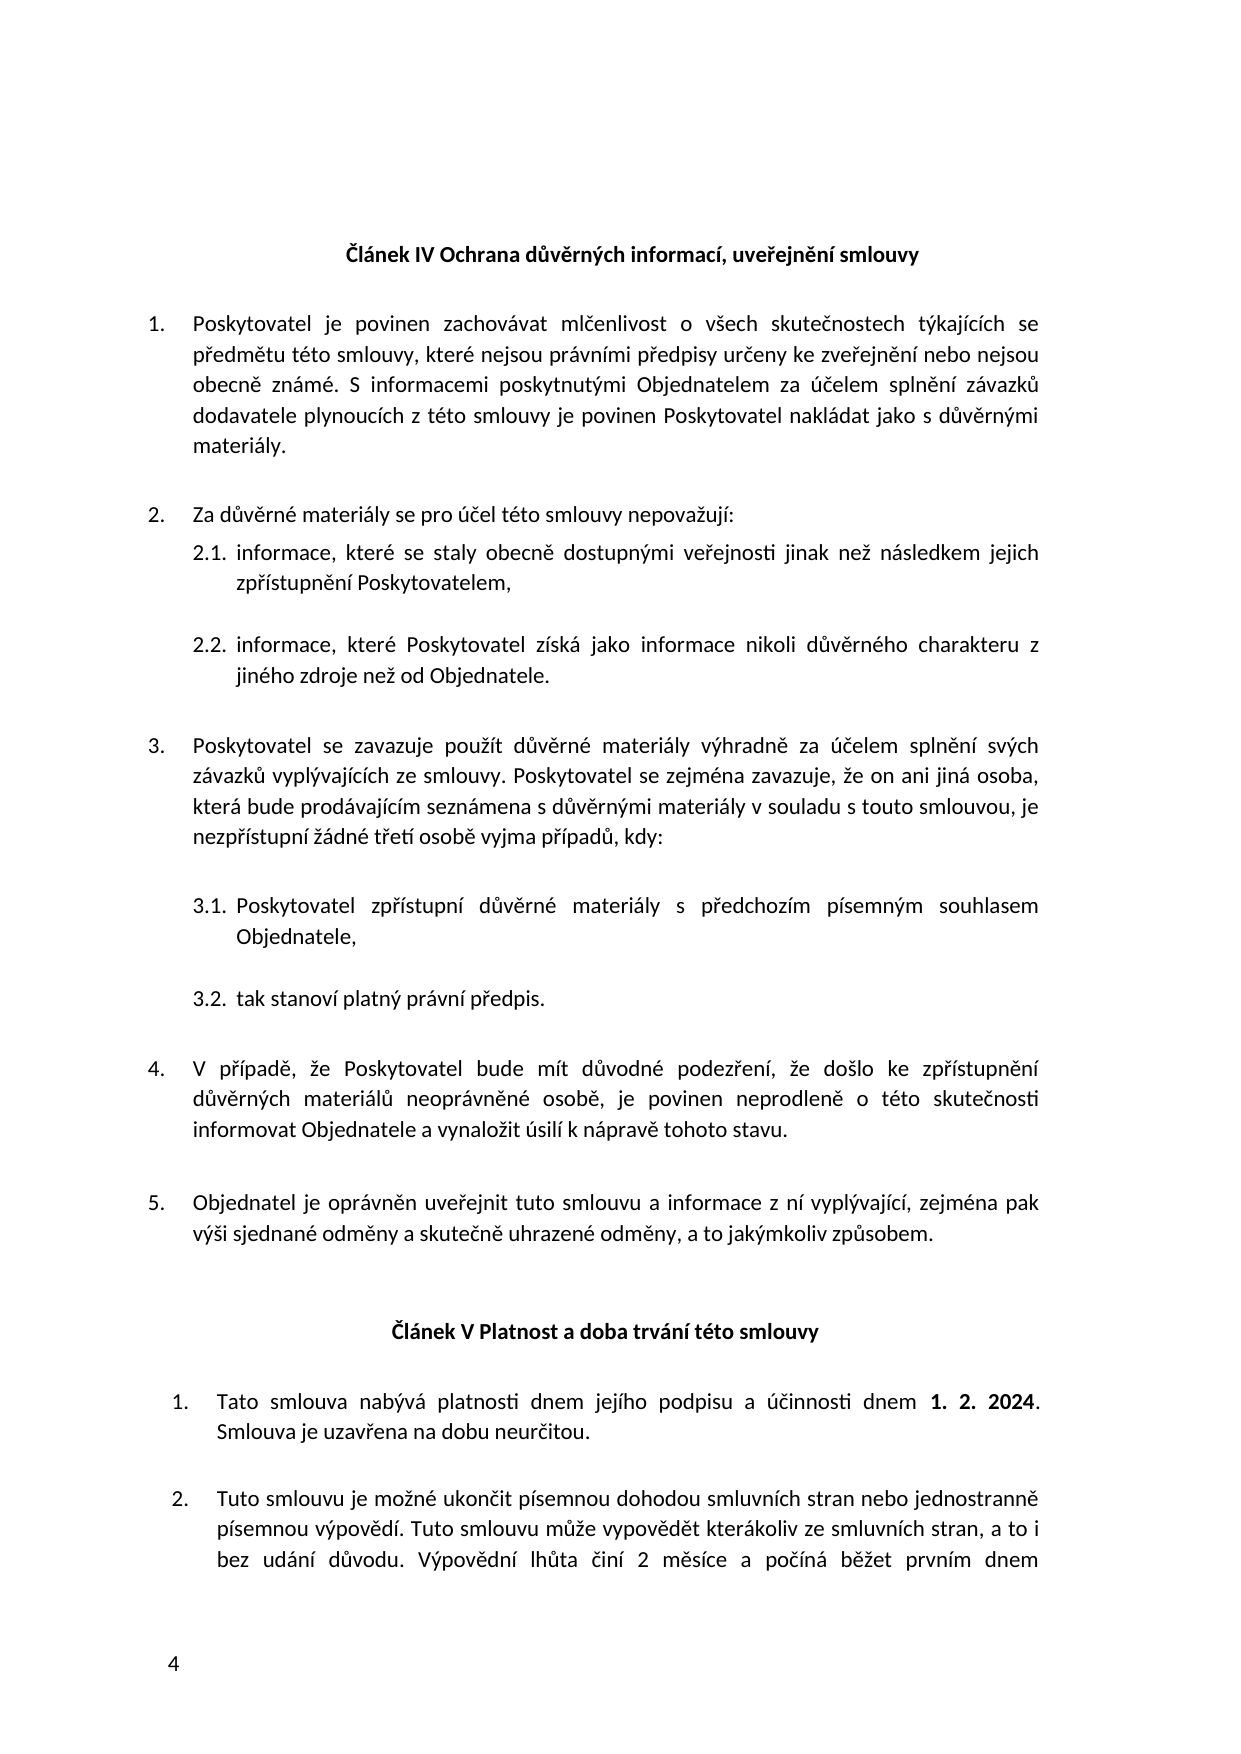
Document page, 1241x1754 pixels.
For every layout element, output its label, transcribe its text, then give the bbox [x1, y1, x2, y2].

list Tato smlouva nabývá platnosti dnem jejího podpisu a účinnosti dnem 1. 2. 2024. Smlouva je uzavřena na dobu neurčitou. [171, 1387, 1041, 1445]
list Poskytovatel zpřístupní důvěrné materiály s předchozím písemným souhlasem Objednatele, [192, 891, 1041, 950]
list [171, 1484, 1041, 1573]
text Článek V Platnost a doba trvání této smlouvy [148, 1317, 1063, 1345]
list tak stanoví platný právní předpis. [192, 984, 1041, 1012]
list V případě, že Poskytovatel bude mít důvodné podezření, že došlo ke zpřístupnění důvěrných materiálů neoprávněné osobě, je povinen neprodleně o této skutečnosti informovat Objednatele a vynaložit úsilí k nápravě tohoto stavu. [148, 1054, 1041, 1143]
list Poskytovatel je povinen zachovávat mlčenlivost o všech skutečnostech týkajících se předmětu této smlouvy, které nejsou právními předpisy určeny ke zveřejnění nebo nejsou obecně známé. S informacemi poskytnutými Objednatelem za účelem splnění závazků dodavatele plynoucích z této smlouvy je povinen Poskytovatel nakládat jako s důvěrnými materiály. [148, 309, 1041, 459]
text Článek IV Ochrana důvěrných informací, uveřejnění smlouvy [173, 240, 1093, 268]
list informace, které Poskytovatel získá jako informace nikoli důvěrného charakteru z jiného zdroje než od Objednatele. [192, 631, 1041, 689]
list Za důvěrné materiály se pro účel této smlouvy nepovažují: [148, 500, 1041, 528]
list Poskytovatel se zavazuje použít důvěrné materiály výhradně za účelem splnění svých závazků vyplývajících ze smlouvy. Poskytovatel se zejména zavazuje, že on ani jiná osoba, která bude prodávajícím seznámena s důvěrnými materiály v souladu s touto smlouvou, je nezpřístupní žádné třetí osobě vyjma případů, kdy: [148, 731, 1041, 850]
list Objednatel je oprávněn uveřejnit tuto smlouvu a informace z ní vyplývající, zejména pak výši sjednané odměny a skutečně uhrazené odměny, a to jakýmkoliv způsobem. [148, 1188, 1041, 1247]
list informace, které se staly obecně dostupnými veřejnosti jinak než následkem jejich zpřístupnění Poskytovatelem, [192, 538, 1041, 596]
